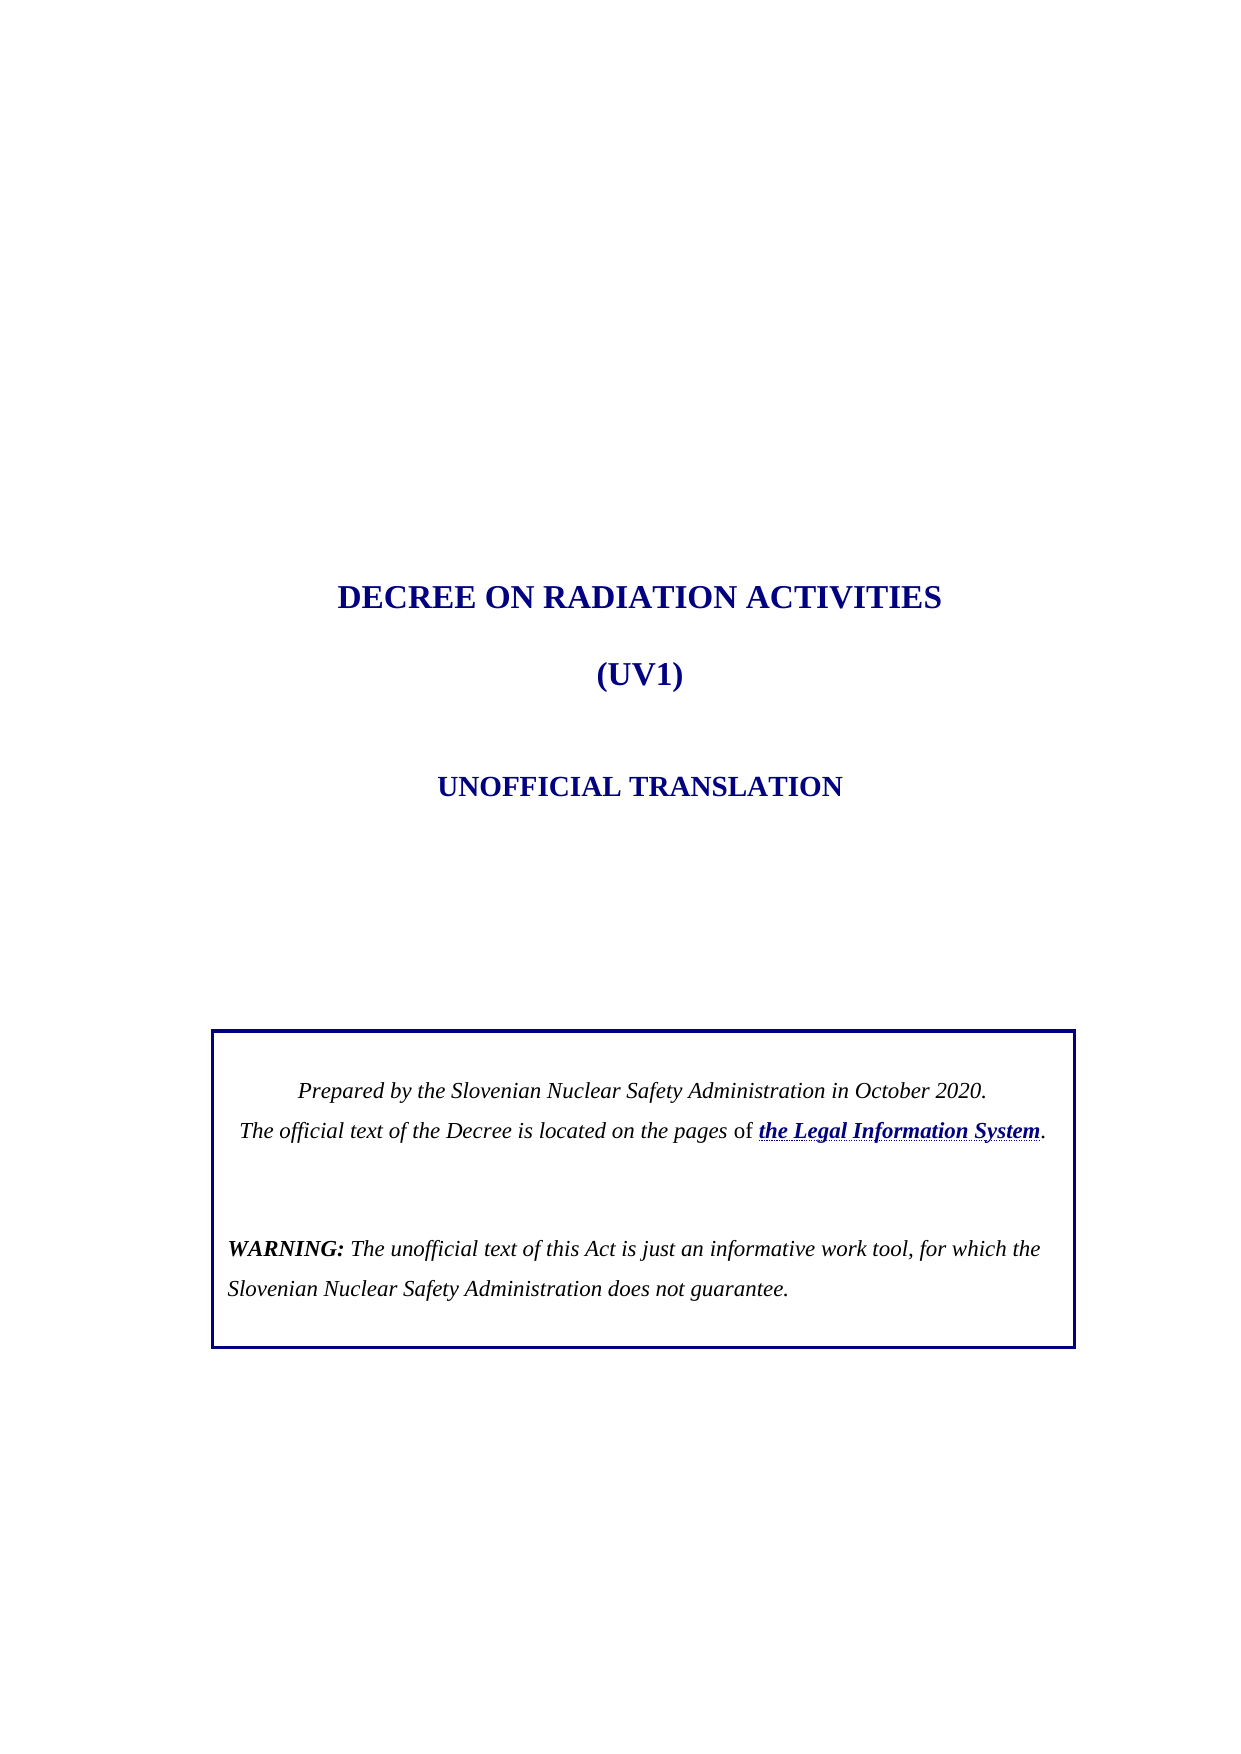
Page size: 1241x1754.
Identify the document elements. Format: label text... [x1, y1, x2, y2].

text DECREE ON RADIATION ACTIVITIES [94, 577, 1186, 616]
title (UV1) [94, 654, 1186, 692]
text UNOFFICIAL TRANSLATION [94, 769, 1186, 803]
